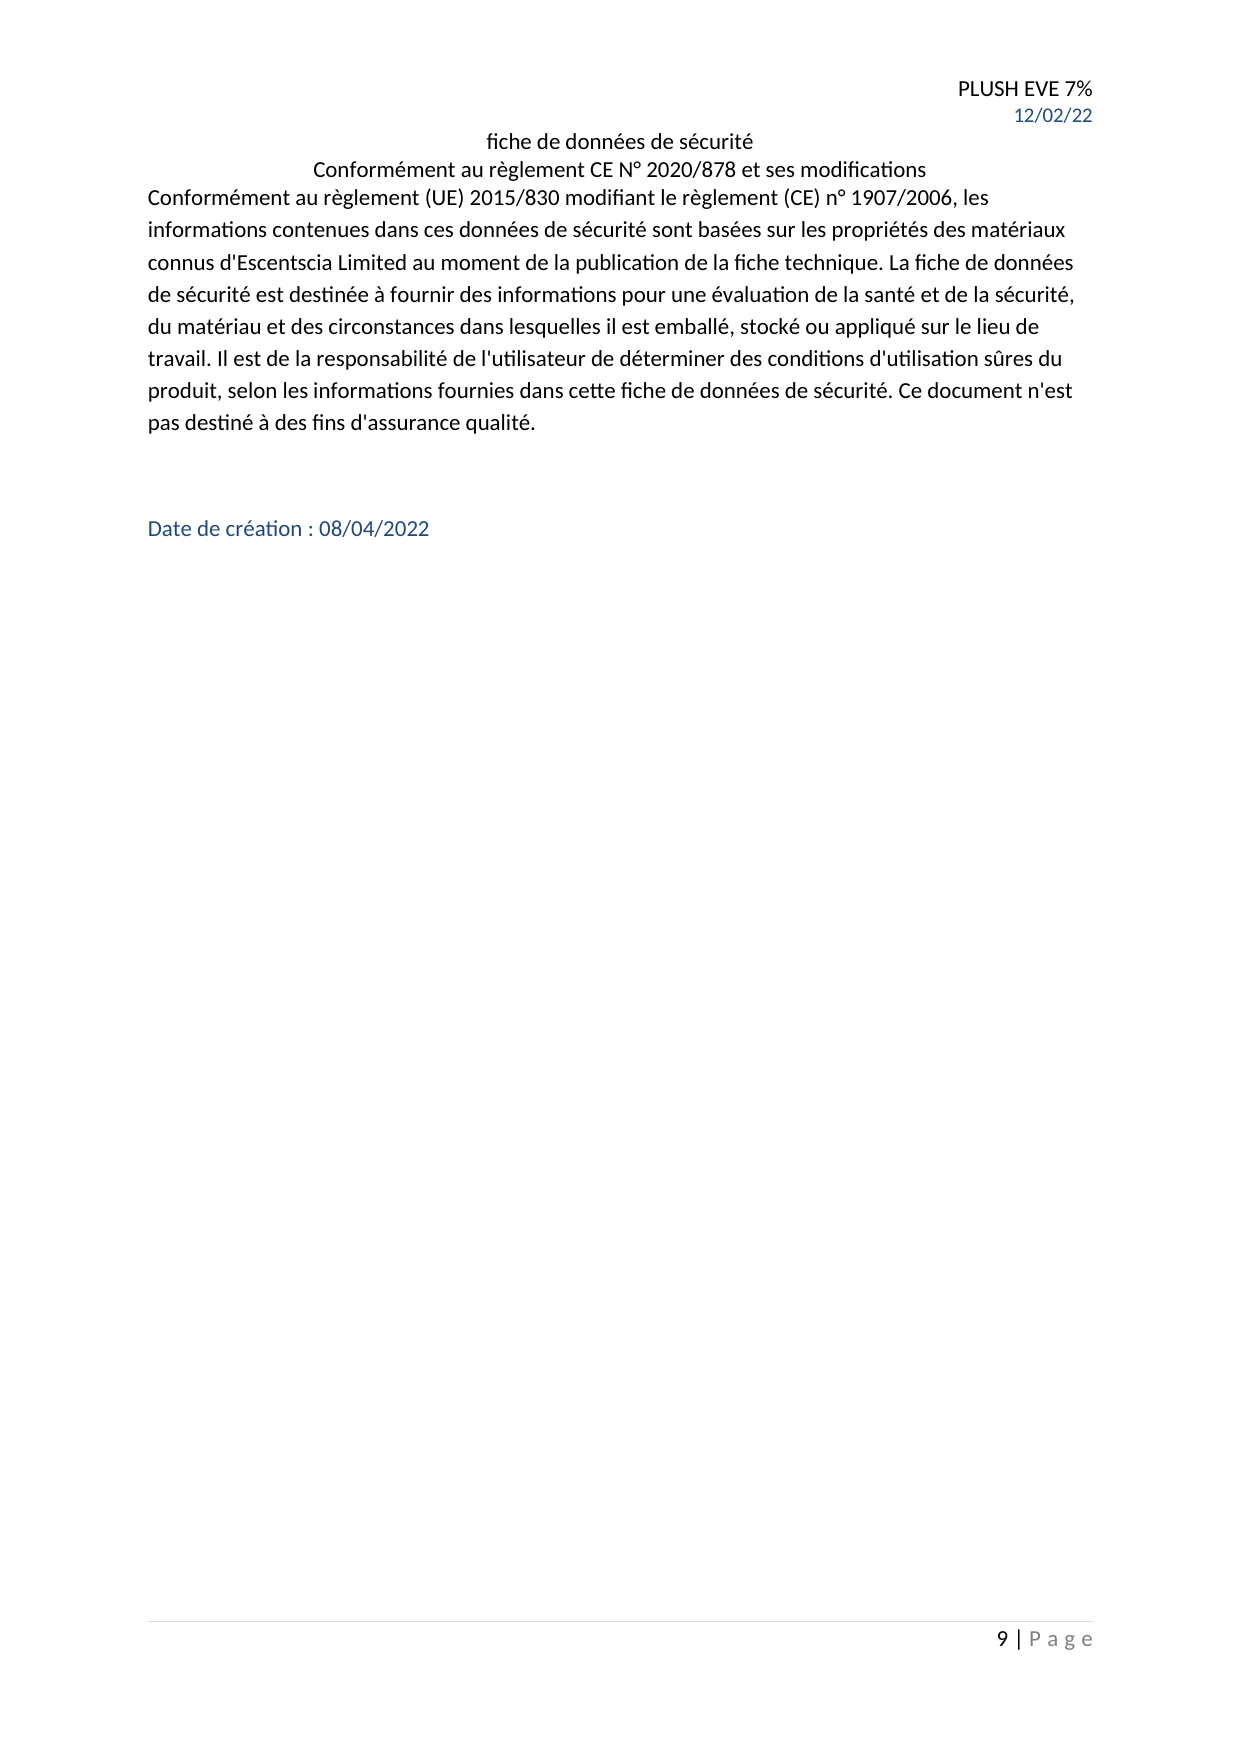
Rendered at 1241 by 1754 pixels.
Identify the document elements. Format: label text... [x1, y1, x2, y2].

text Date de création : 08/04/2022 [148, 514, 1093, 543]
text Conformément au règlement (UE) 2015/830 modifiant le règlement (CE) n° 1907/2006, les informations contenues dans ces données de sécurité sont basées sur les propriétés des matériaux connus d'Escentscia Limited au moment de la publication de la fiche technique. La fiche de données de sécurité est destinée à fournir des informations pour une évaluation de la santé et de la sécurité, du matériau et des circonstances dans lesquelles il est emballé, stocké ou appliqué sur le lieu de travail. Il est de la responsabilité de l'utilisateur de déterminer des conditions d'utilisation sûres du produit, selon les informations fournies dans cette fiche de données de sécurité. Ce document n'est pas destiné à des fins d'assurance qualité. [148, 183, 1093, 437]
